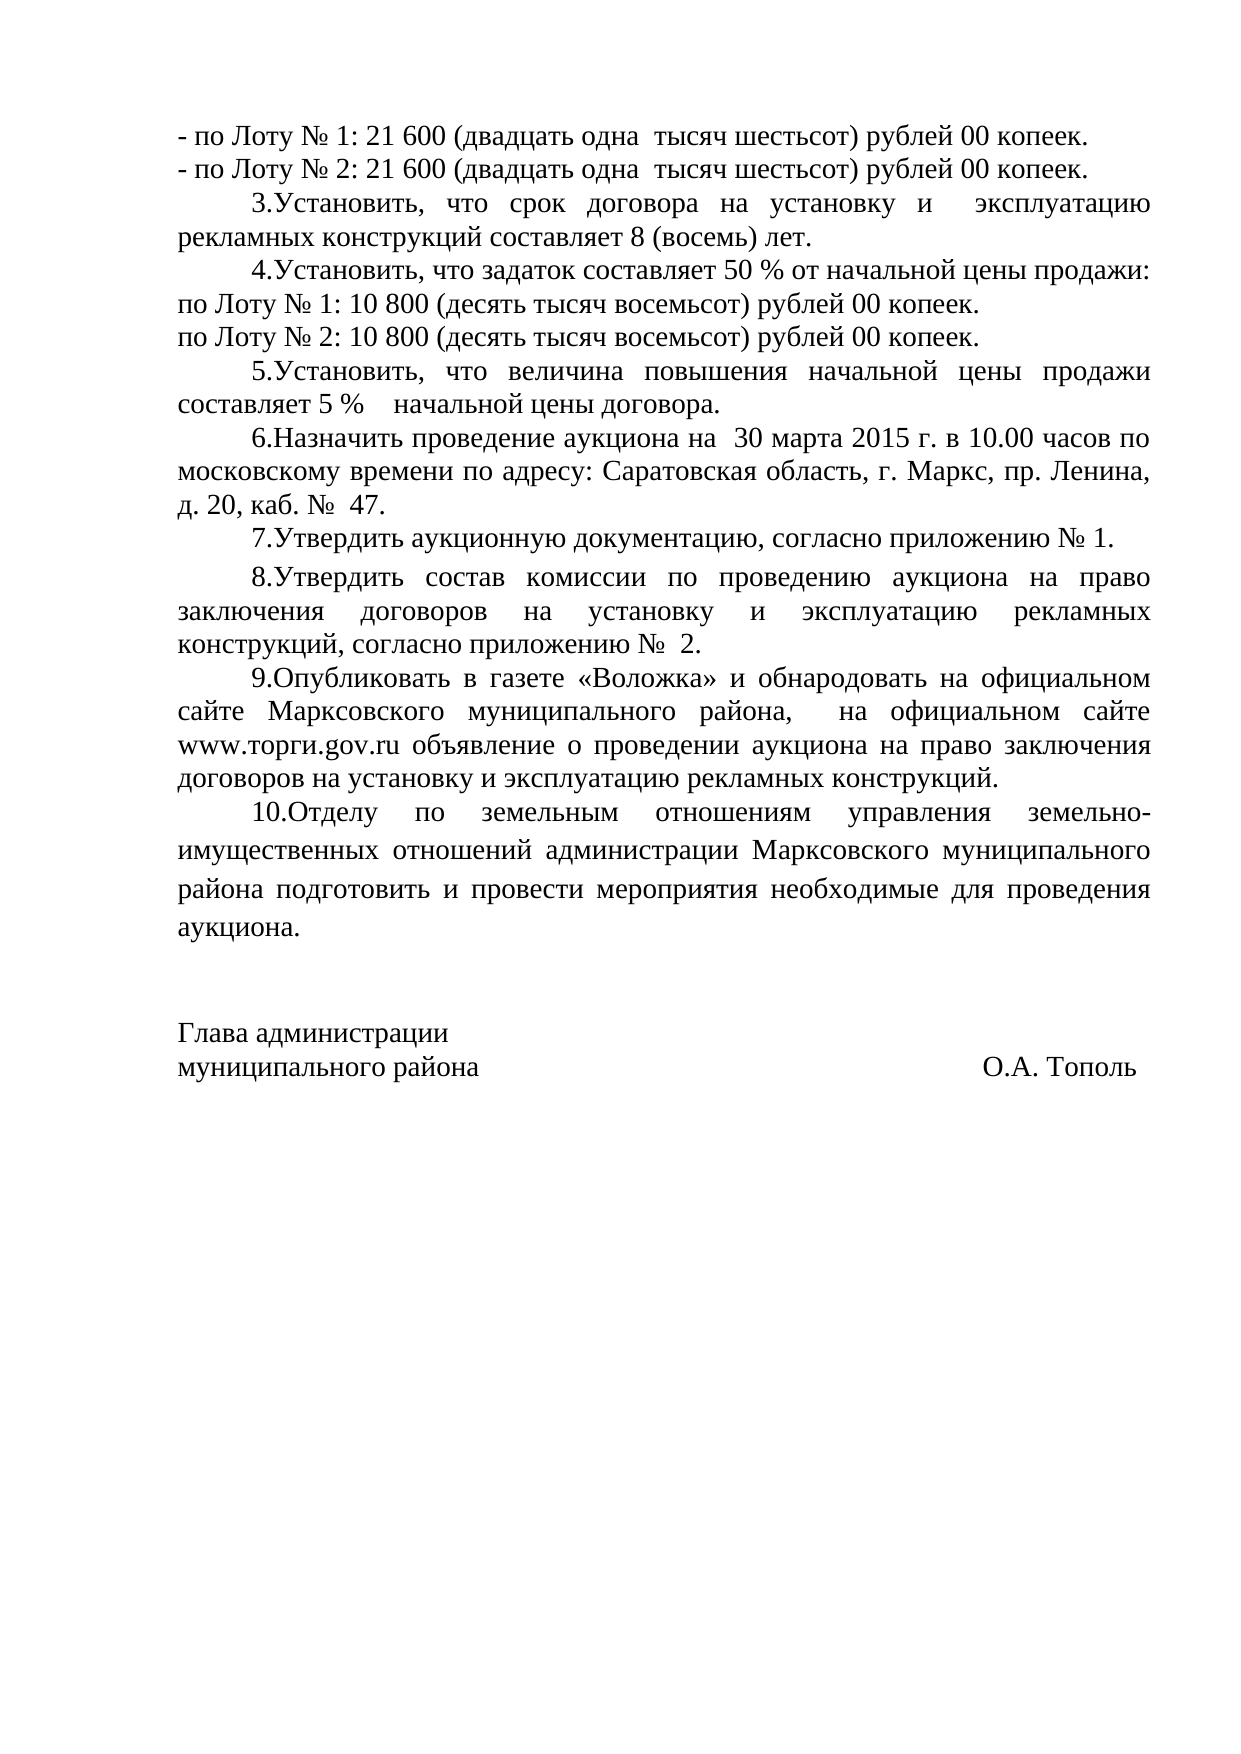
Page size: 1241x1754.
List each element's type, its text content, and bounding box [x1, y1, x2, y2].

text 6.Назначить проведение аукциона на 30 марта 2015 г. в 10.00 часов по московскому времени по адресу: Саратовская область, г. Маркс, пр. Ленина, д. 20, каб. № 47. [177, 420, 1152, 521]
text 5.Установить, что величина повышения начальной цены продажи составляет 5 % начальной цены договора. [177, 353, 1152, 420]
text Глава администрации [177, 1015, 1152, 1049]
text 9.Опубликовать в газете «Воложка» и обнародовать на официальном сайте Марксовского муниципального района, на официальном сайте www.торги.gov.ru объявление о проведении аукциона на право заключения договоров на установку и эксплуатацию рекламных конструкций. [177, 660, 1152, 794]
text 10.Отделу по земельным отношениям управления земельно-имущественных отношений администрации Марксовского муниципального района подготовить и провести мероприятия необходимые для проведения аукциона. [177, 794, 1152, 943]
text муниципального района О.А. Тополь [177, 1049, 1152, 1082]
text 4.Установить, что задаток составляет 50 % от начальной цены продажи: [177, 252, 1152, 286]
text - по Лоту № 1: 21 600 (двадцать одна тысяч шестьсот) рублей 00 копеек. [177, 118, 1152, 152]
text 3.Установить, что срок договора на установку и эксплуатацию рекламных конструкций составляет 8 (восемь) лет. [177, 185, 1152, 252]
text по Лоту № 1: 10 800 (десять тысяч восемьсот) рублей 00 копеек. [177, 286, 1152, 319]
text по Лоту № 2: 10 800 (десять тысяч восемьсот) рублей 00 копеек. [177, 319, 1152, 353]
text 8.Утвердить состав комиссии по проведению аукциона на право заключения договоров на установку и эксплуатацию рекламных конструкций, согласно приложению № 2. [177, 559, 1152, 660]
text 7.Утвердить аукционную документацию, согласно приложению № 1. [177, 521, 1152, 554]
text - по Лоту № 2: 21 600 (двадцать одна тысяч шестьсот) рублей 00 копеек. [177, 152, 1152, 185]
